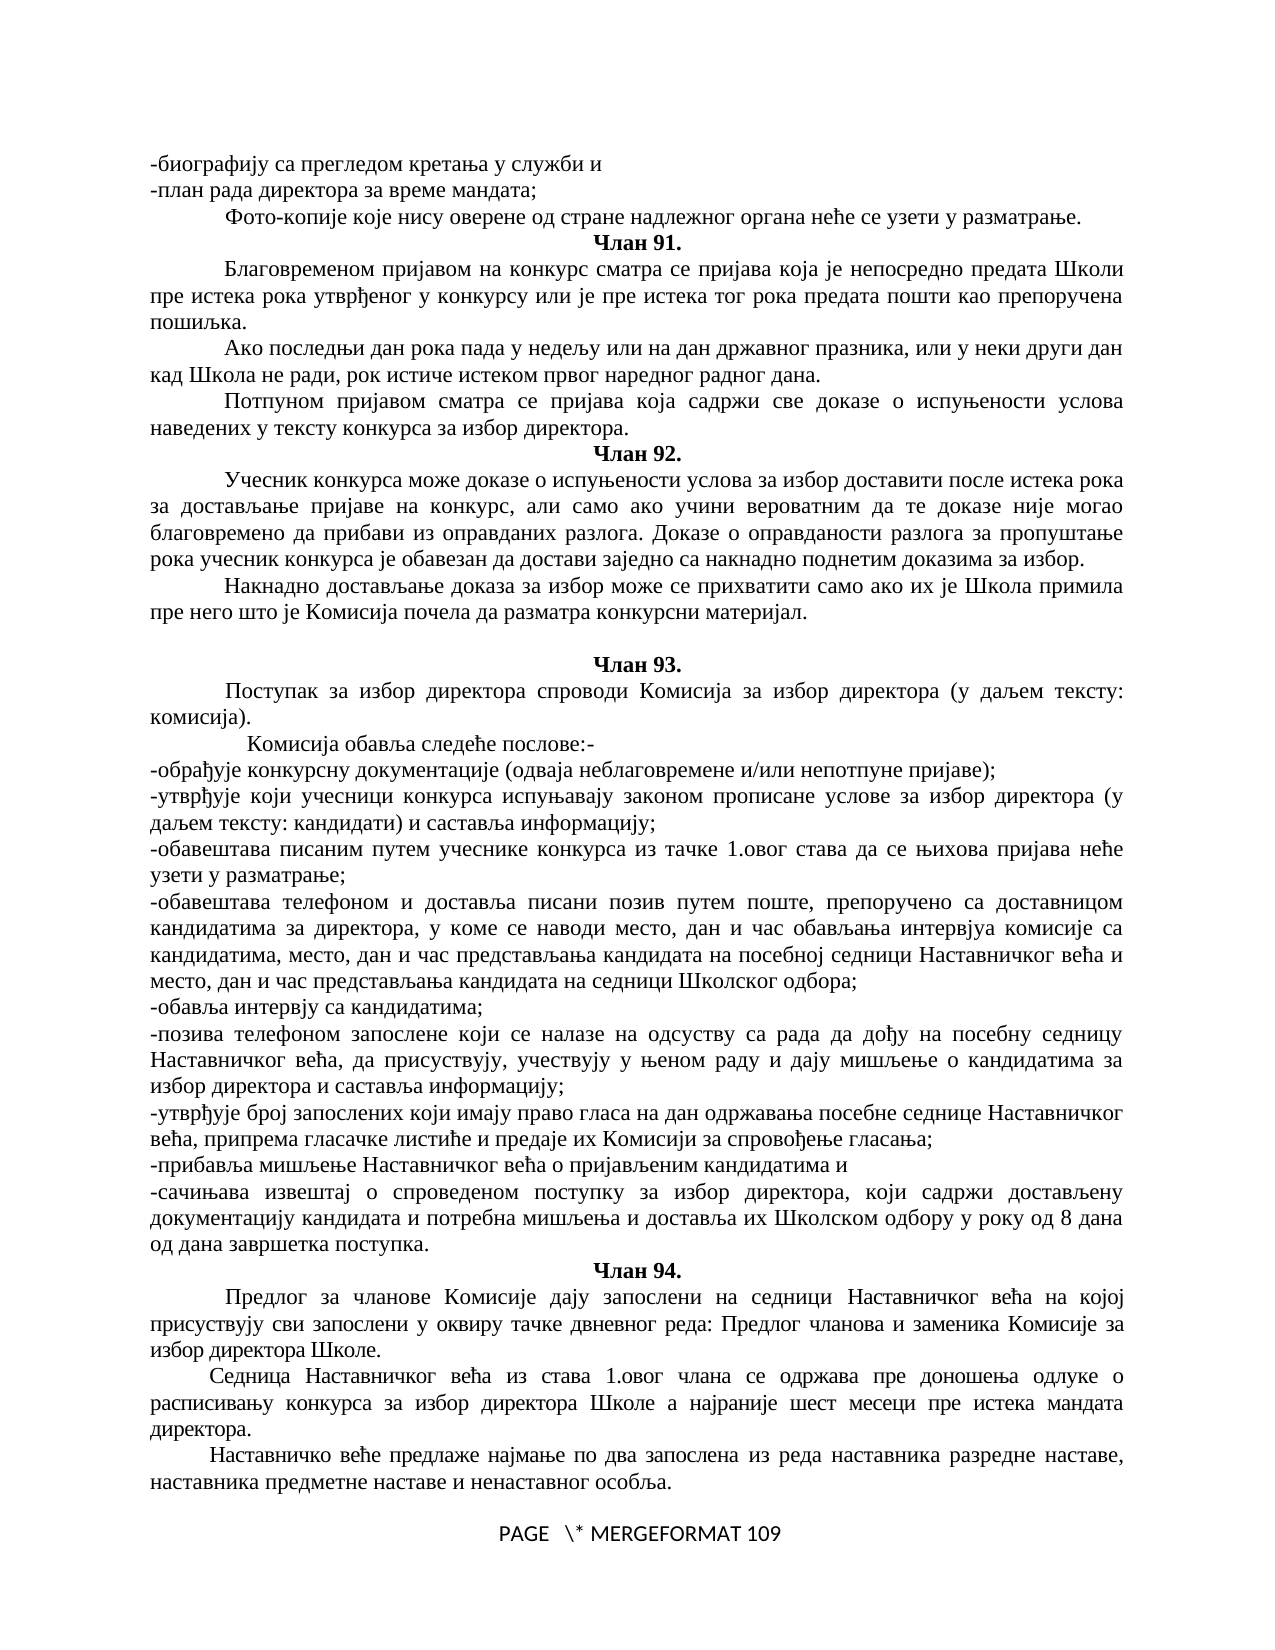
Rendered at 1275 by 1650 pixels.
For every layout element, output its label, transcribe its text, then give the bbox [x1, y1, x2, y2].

text Члан 94. [150, 1257, 1125, 1283]
text Благовременом пријавом на конкурс сматра се пријава која је непосредно предата Школи пре истека рока утврђеног у конкурсу или је пре истека тог рока предата пошти као препоручена пошиљка. [150, 255, 1125, 334]
text -позива телефоном запослене који се налазе на одсуству са рада да дођу на посебну седницу Наставничког већа, да присуствују, учествују у њеном раду и дају мишљење о кандидатима за избор директора и саставља информацију; [150, 1020, 1125, 1099]
text -утврђује број запослених који имају право гласа на дан одржавања посебне седнице Наставничког већа, припрема гласачке листиће и предаје их Комисији за спровођење гласања; [150, 1099, 1125, 1151]
text Члан 93. [150, 651, 1125, 677]
text -утврђује који учесници конкурса испуњавају законом прописане услове за избор директора (у даљем тексту: кандидати) и саставља информацију; [150, 782, 1125, 835]
text Члан 91. [150, 229, 1125, 255]
text Накнадно достављање доказа за избор може се прихватити само ако их је Школа примила пре него што је Комисија почела да разматра конкурсни материјал. [150, 572, 1125, 624]
text Седница Наставничког већа из става 1.овог члана се одржава пре доношења одлуке о расписивању конкурса за избор директора Школе а најраније шест месеци пре истека мандата директора. [150, 1362, 1125, 1441]
text -обавештава телефоном и доставља писани позив путем поште, препоручено са доставницом кандидатима за директора, у коме се наводи место, дан и час обављања интервјуа комисије са кандидатима, место, дан и час представљања кандидата на посебној седници Наставничког већа и место, дан и час представљања кандидата на седници Школског одбора; [150, 888, 1125, 993]
text -прибавља мишљење Наставничког већа о пријављеним кандидатима и [150, 1151, 1125, 1178]
text Потпуном пријавом сматра се пријава која садржи све доказе о испуњености услова наведених у тексту конкурса за избор директора. [150, 387, 1125, 440]
text Ако последњи дан рока пада у недељу или на дан државног празника, или у неки други дан кад Школа не ради, рок истиче истеком првог наредног радног дана. [150, 334, 1125, 387]
text -биографију са прегледом кретања у служби и [150, 150, 1125, 176]
text Учесник конкурса може доказе о испуњености услова за избор доставити после истека рока за достављање пријаве на конкурс, али само ако учини вероватним да те доказе није могао благовремено да прибави из оправданих разлога. Доказе о оправданости разлога за пропуштање рока учесник конкурса је обавезан да достави заједно са накнадно поднетим доказима за избор. [150, 466, 1125, 572]
text -обавља интервју са кандидатима; [150, 993, 1125, 1020]
text -обрађује конкурсну документације (одваја неблаговремене и/или непотпуне пријаве); [150, 756, 1125, 782]
text Фото-копије које нису оверене од стране надлежног органа неће се узети у разматрање. [150, 203, 1125, 229]
text Предлог за чланове Комисије дају запослени на седници Наставничког већа на којој присуствују сви запослени у оквиру тачке двневног реда: Предлог чланова и заменика Комисије за избор директора Школе. [150, 1283, 1125, 1362]
text Наставничко веће предлаже најмање по два запослена из реда наставника разредне наставе, наставника предметне наставе и ненаставног особља. [150, 1441, 1125, 1494]
text Поступак за избор директора спроводи Комисија за избор директора (у даљем тексту: комисија). [150, 677, 1125, 730]
text Члан 92. [150, 440, 1125, 466]
text Комисија обавља следеће послове:- [173, 730, 1125, 756]
text -сачињава извештај о спроведеном поступку за избор директора, који садржи достављену документацију кандидата и потребна мишљења и доставља их Школском одбору у року од 8 дана од дана завршетка поступка. [150, 1178, 1125, 1257]
text -план рада директора за време мандата; [150, 176, 1125, 203]
text -обавештава писаним путем учеснике конкурса из тачке 1.овог става да се њихова пријава неће узети у разматрање; [150, 835, 1125, 888]
